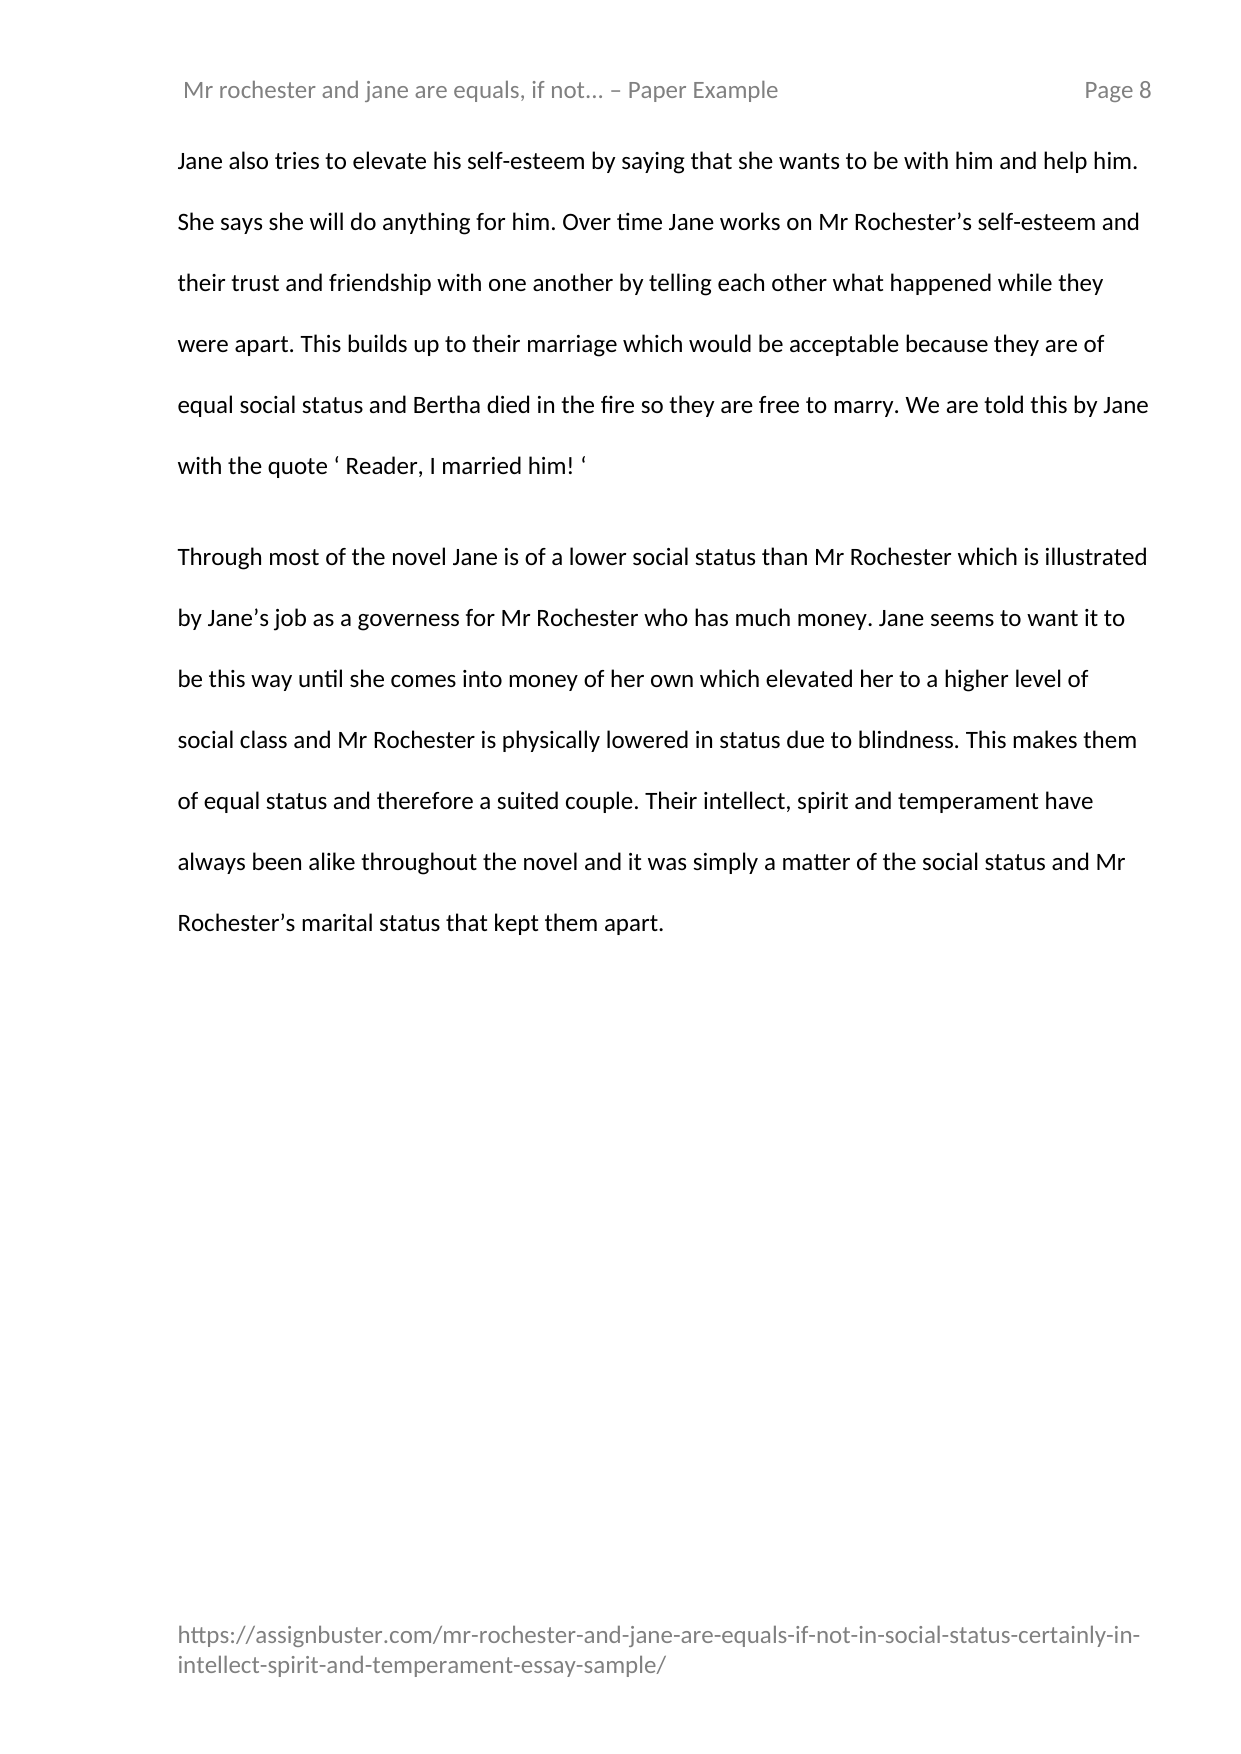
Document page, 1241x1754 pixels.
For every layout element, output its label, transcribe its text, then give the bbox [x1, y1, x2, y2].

text Through most of the novel Jane is of a lower social status than Mr Rochester which is illustrated by Jane’s job as a governess for Mr Rochester who has much money. Jane seems to want it to be this way until she comes into money of her own which elevated her to a higher level of social class and Mr Rochester is physically lowered in status due to blindness. This makes them of equal status and therefore a suited couple. Their intellect, spirit and temperament have always been alike throughout the novel and it was simply a matter of the social status and Mr Rochester’s marital status that kept them apart. [177, 541, 1152, 937]
text Jane also tries to elevate his self-esteem by saying that she wants to be with him and help him. She says she will do anything for him. Over time Jane works on Mr Rochester’s self-esteem and their trust and friendship with one another by telling each other what happened while they were apart. This builds up to their marriage which would be acceptable because they are of equal social status and Bertha died in the fire so they are free to marry. We are told this by Jane with the quote ‘ Reader, I married him! ‘ [177, 145, 1152, 481]
